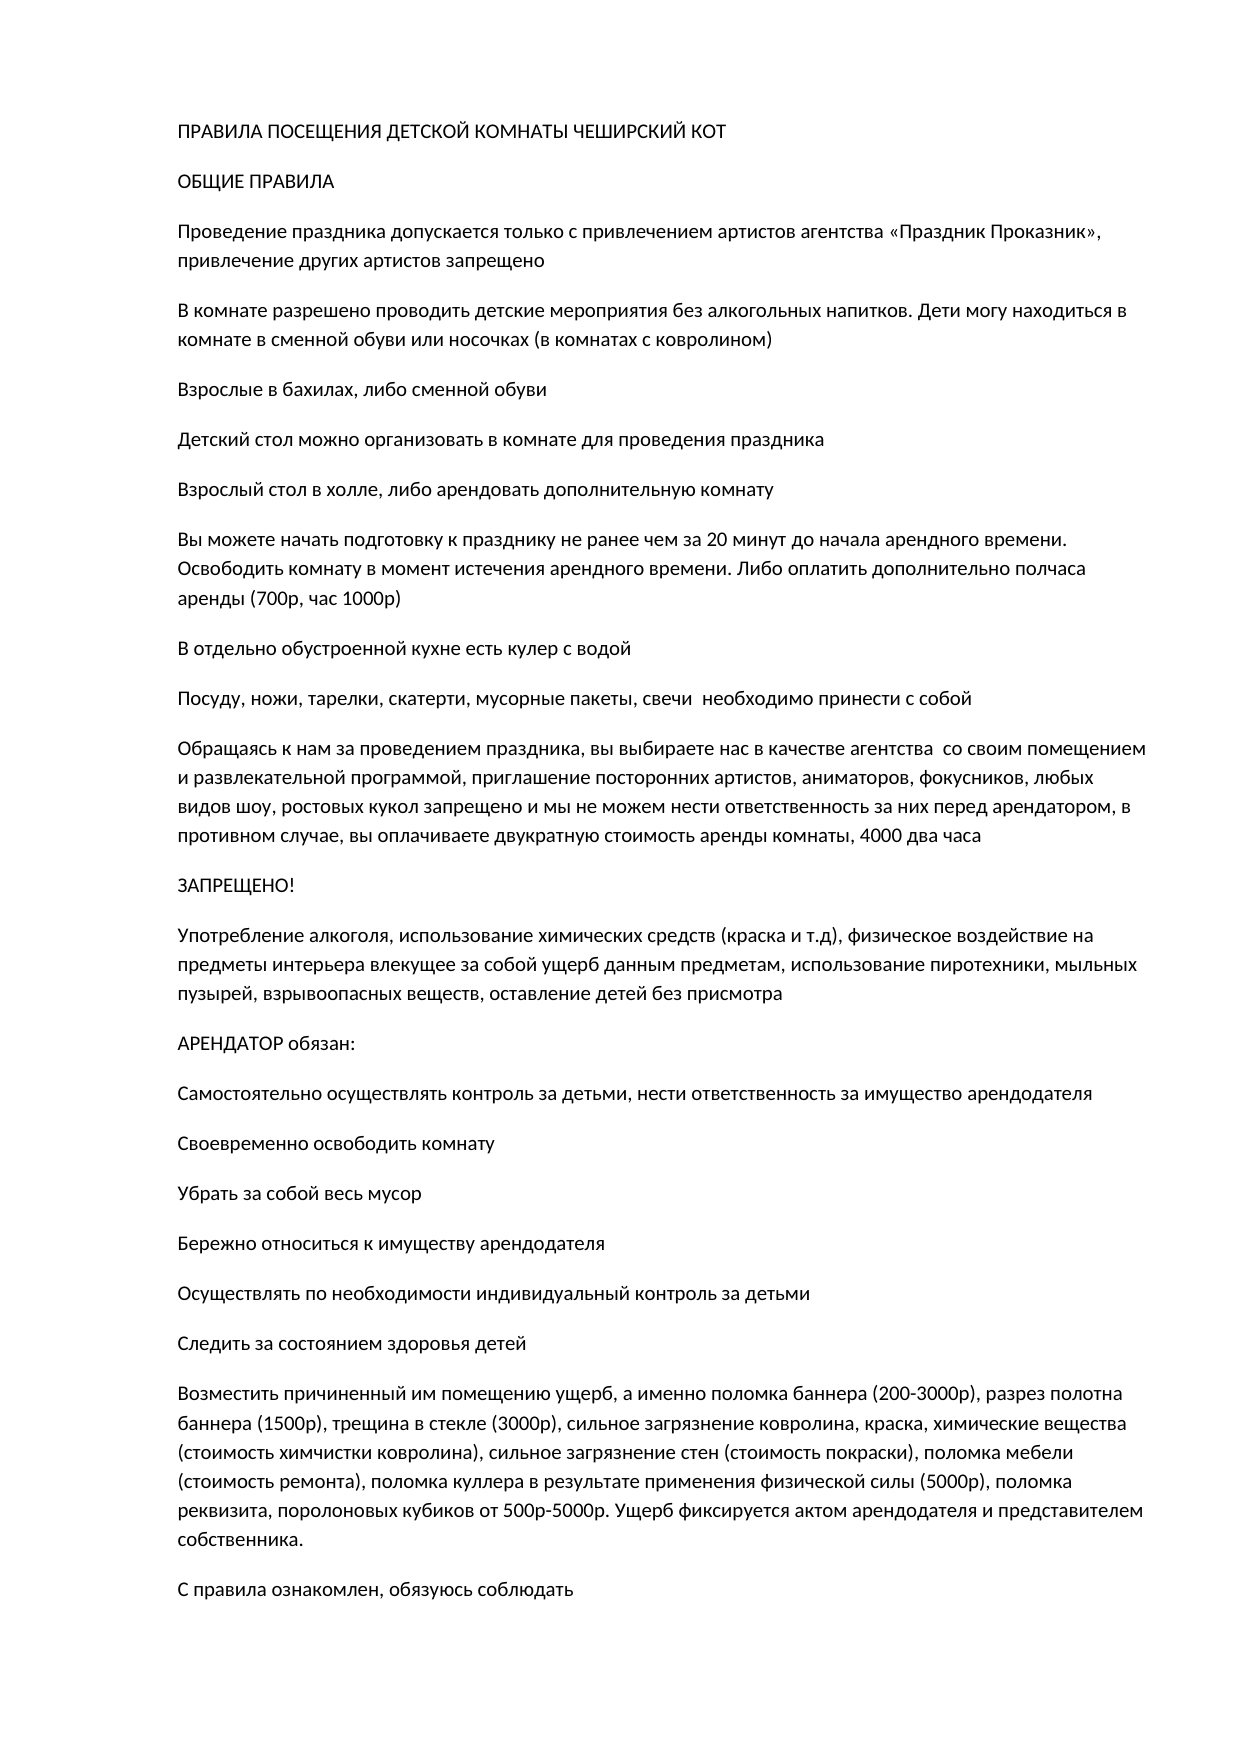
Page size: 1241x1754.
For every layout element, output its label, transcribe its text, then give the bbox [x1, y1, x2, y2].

text Убрать за собой весь мусор [177, 1181, 1152, 1206]
text ЗАПРЕЩЕНО! [177, 872, 1152, 898]
text ПРАВИЛА ПОСЕЩЕНИЯ ДЕТСКОЙ КОМНАТЫ ЧЕШИРСКИЙ КОТ [177, 118, 1152, 143]
text С правила ознакомлен, обязуюсь соблюдать [177, 1576, 1152, 1602]
text Посуду, ножи, тарелки, скатерти, мусорные пакеты, свечи необходимо принести с собой [177, 685, 1152, 710]
text Употребление алкоголя, использование химических средств (краска и т.д), физическое воздействие на предметы интерьера влекущее за собой ущерб данным предметам, использование пиротехники, мыльных пузырей, взрывоопасных веществ, оставление детей без присмотра [177, 922, 1152, 1006]
text Возместить причиненный им помещению ущерб, а именно поломка баннера (200-3000р), разрез полотна баннера (1500р), трещина в стекле (3000р), сильное загрязнение ковролина, краска, химические вещества (стоимость химчистки ковролина), сильное загрязнение стен (стоимость покраски), поломка мебели (стоимость ремонта), поломка куллера в результате применения физической силы (5000р), поломка реквизита, поролоновых кубиков от 500р-5000р. Ущерб фиксируется актом арендодателя и представителем собственника. [177, 1381, 1152, 1552]
text Проведение праздника допускается только с привлечением артистов агентства «Праздник Проказник», привлечение других артистов запрещено [177, 218, 1152, 273]
text Самостоятельно осуществлять контроль за детьми, нести ответственность за имущество арендодателя [177, 1081, 1152, 1106]
text Взрослый стол в холле, либо арендовать дополнительную комнату [177, 476, 1152, 502]
text Обращаясь к нам за проведением праздника, вы выбираете нас в качестве агентства со своим помещением и развлекательной программой, приглашение посторонних артистов, аниматоров, фокусников, любых видов шоу, ростовых кукол запрещено и мы не можем нести ответственность за них перед арендатором, в противном случае, вы оплачиваете двукратную стоимость аренды комнаты, 4000 два часа [177, 735, 1152, 848]
text Своевременно освободить комнату [177, 1131, 1152, 1156]
text Бережно относиться к имуществу арендодателя [177, 1231, 1152, 1256]
text Вы можете начать подготовку к празднику не ранее чем за 20 минут до начала арендного времени. Освободить комнату в момент истечения арендного времени. Либо оплатить дополнительно полчаса аренды (700р, час 1000р) [177, 526, 1152, 610]
text ОБЩИЕ ПРАВИЛА [177, 168, 1152, 193]
text Взрослые в бахилах, либо сменной обуви [177, 376, 1152, 402]
text В комнате разрешено проводить детские мероприятия без алкогольных напитков. Дети могу находиться в комнате в сменной обуви или носочках (в комнатах с ковролином) [177, 297, 1152, 352]
text В отдельно обустроенной кухне есть кулер с водой [177, 635, 1152, 660]
text Осуществлять по необходимости индивидуальный контроль за детьми [177, 1281, 1152, 1306]
text Следить за состоянием здоровья детей [177, 1331, 1152, 1356]
text Детский стол можно организовать в комнате для проведения праздника [177, 426, 1152, 452]
text АРЕНДАТОР обязан: [177, 1031, 1152, 1056]
